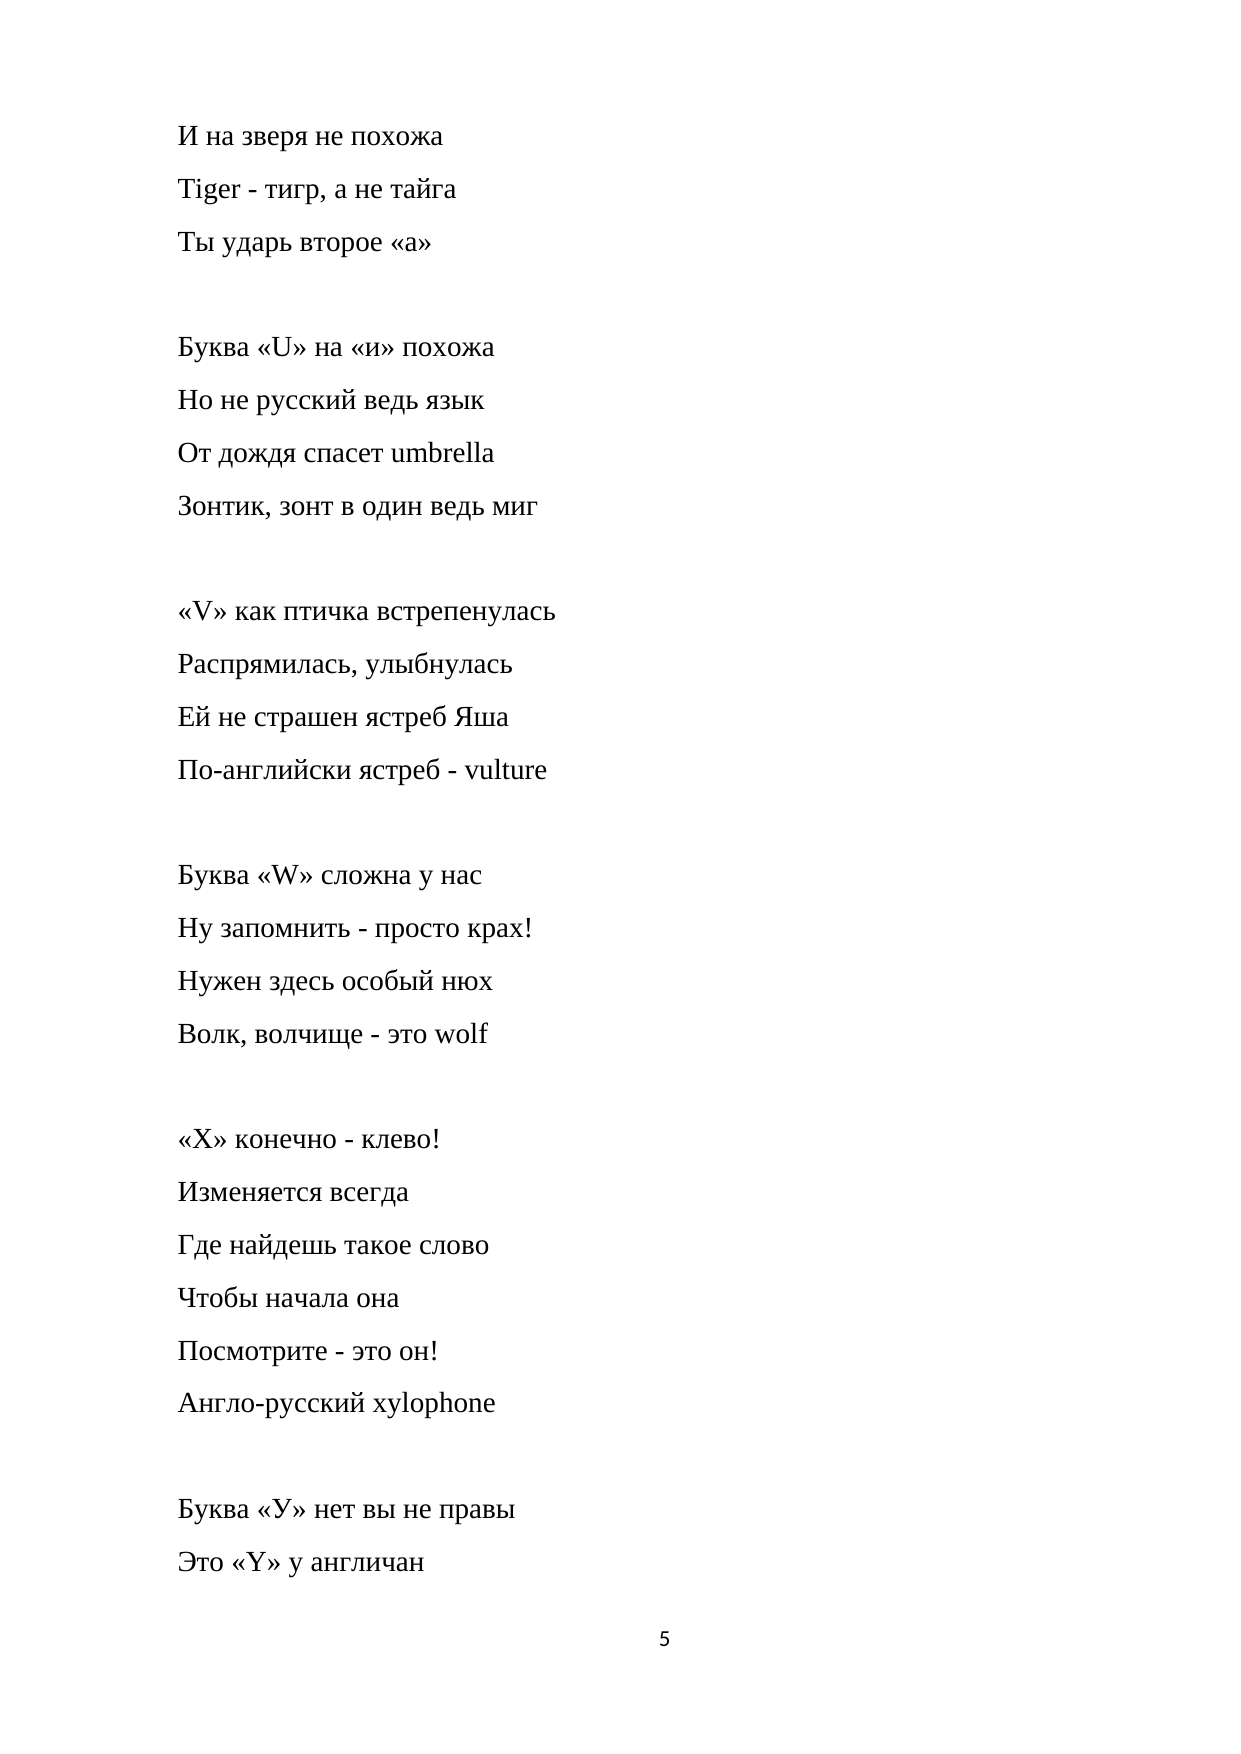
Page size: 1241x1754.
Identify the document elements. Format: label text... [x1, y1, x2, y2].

text «V» как птичка встрепенулась [177, 593, 1152, 627]
text Чтобы начала она [177, 1280, 1152, 1313]
text Нужен здесь особый нюх [177, 963, 1152, 997]
text Изменяется всегда [177, 1174, 1152, 1208]
text Буква «У» нет вы не правы [177, 1491, 1152, 1525]
text По-английски ястреб - vulture [177, 752, 1152, 785]
text Волк, волчище - это wolf [177, 1016, 1152, 1049]
text Но не русский ведь язык [177, 382, 1152, 416]
text Это «Y» у англичан [177, 1544, 1152, 1578]
text Ну запомнить - просто крах! [177, 910, 1152, 944]
text Tiger - тигр, а не тайга [177, 171, 1152, 204]
text Где найдешь такое слово [177, 1227, 1152, 1261]
text «X» конечно - клево! [177, 1122, 1152, 1155]
text Посмотрите - это он! [177, 1333, 1152, 1366]
text Буква «W» сложна у нас [177, 857, 1152, 891]
text От дождя спасет umbrella [177, 435, 1152, 468]
text Распрямилась, улыбнулась [177, 646, 1152, 680]
text И на зверя не похожа [177, 118, 1152, 152]
text Зонтик, зонт в один ведь миг [177, 488, 1152, 521]
text Англо-русский xylophone [177, 1386, 1152, 1419]
text Буква «U» на «и» похожа [177, 329, 1152, 363]
text Ей не страшен ястреб Яша [177, 699, 1152, 733]
text Ты ударь второе «а» [177, 224, 1152, 257]
